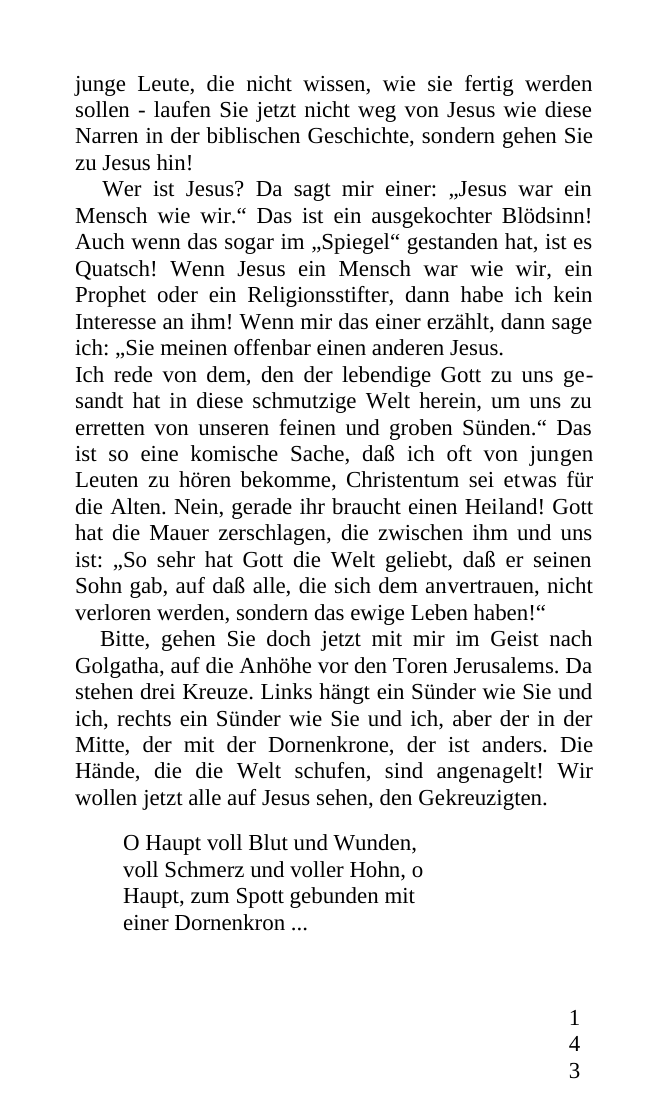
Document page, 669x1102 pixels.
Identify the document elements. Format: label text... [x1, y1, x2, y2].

text Bitte, gehen Sie doch jetzt mit mir im Geist nach Golgatha, auf die Anhöhe vor den Toren Jerusalems. Da stehen drei Kreuze. Links hängt ein Sünder wie Sie und ich, rechts ein Sünder wie Sie und ich, aber der in der Mitte, der mit der Dornenkrone, der ist anders. Die Hände, die die Welt schufen, sind angenagelt! Wir wollen jetzt alle auf Jesus sehen, den Gekreuzigten. [75, 626, 593, 811]
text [75, 70, 593, 176]
text Wer ist Jesus? Da sagt mir einer: „Jesus war ein Mensch wie wir.“ Das ist ein ausgekochter Blödsinn! Auch wenn das sogar im „Spiegel“ gestanden hat, ist es Quatsch! Wenn Jesus ein Mensch war wie wir, ein Prophet oder ein Religionsstifter, dann habe ich kein Interesse an ihm! Wenn mir das einer erzählt, dann sage ich: „Sie meinen offenbar einen anderen Jesus. [75, 176, 593, 361]
text O Haupt voll Blut und Wunden, voll Schmerz und voller Hohn, o Haupt, zum Spott gebunden mit einer Dornenkron ... [123, 829, 426, 935]
text Ich rede von dem, den der lebendige Gott zu uns gesandt hat in diese schmutzige Welt herein, um uns zu erretten von unseren feinen und groben Sünden.“ Das ist so eine komische Sache, daß ich oft von jungen Leuten zu hören bekomme, Christentum sei etwas für die Alten. Nein, gerade ihr braucht einen Heiland! Gott hat die Mauer zerschlagen, die zwischen ihm und uns ist: „So sehr hat Gott die Welt geliebt, daß er seinen Sohn gab, auf daß alle, die sich dem anvertrauen, nicht verloren werden, sondern das ewige Leben haben!“ [75, 361, 593, 626]
